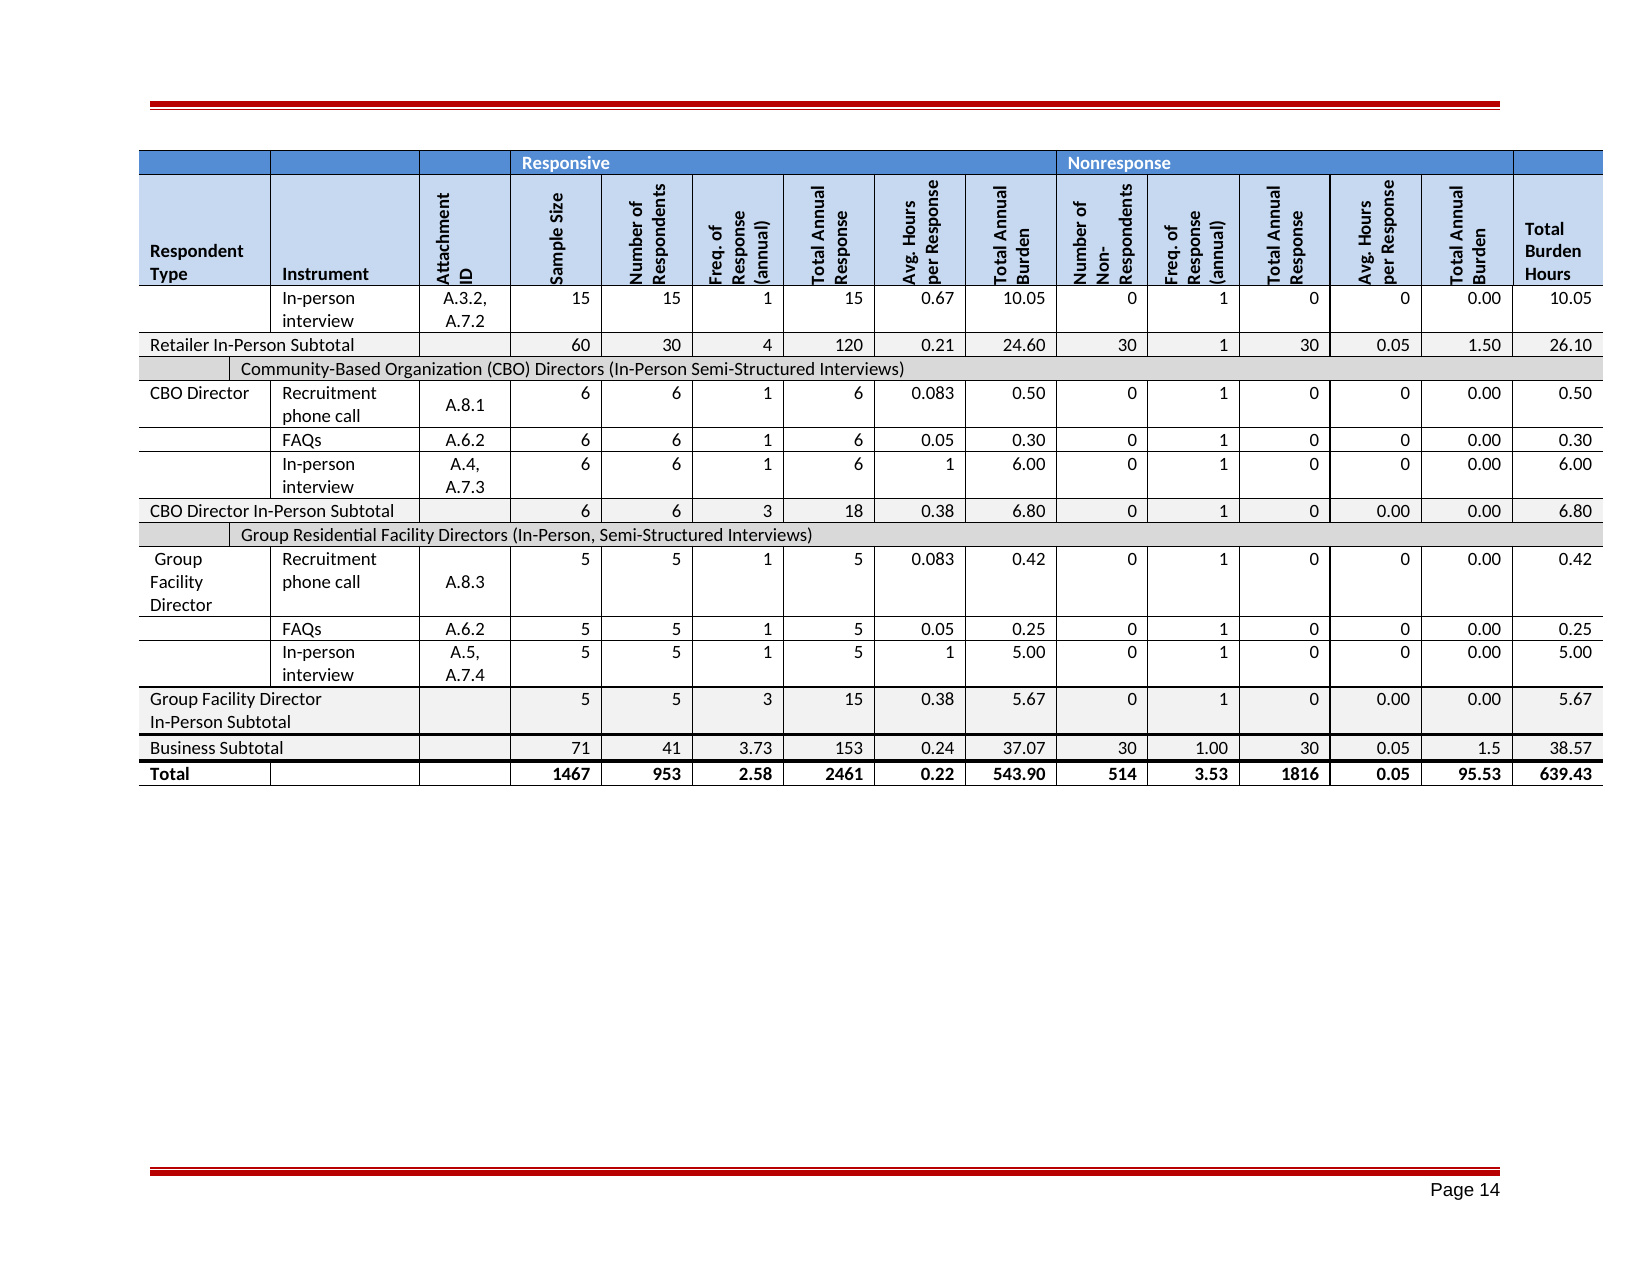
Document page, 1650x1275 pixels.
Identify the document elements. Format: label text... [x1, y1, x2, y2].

table_cell 0.00 [1422, 286, 1512, 332]
table_cell 0.00 [1331, 688, 1421, 733]
table_cell Total Annual Response [1240, 175, 1329, 285]
table_cell 0.38 [875, 499, 965, 522]
table_cell 0 [1240, 286, 1329, 332]
table_header [139, 151, 270, 174]
table_cell 0 [1057, 381, 1147, 427]
table_cell 1 [693, 547, 783, 616]
table_cell [420, 736, 510, 759]
table_cell 3.53 [1148, 763, 1239, 785]
table_cell 1816 [1240, 763, 1329, 785]
table_cell 1.5 [1422, 736, 1512, 759]
table_cell 5.67 [1513, 688, 1603, 733]
table_cell 0 [1240, 452, 1329, 498]
table_cell 1 [875, 452, 965, 498]
table_cell 6 [602, 381, 692, 427]
table_cell Total Burden Hours [1514, 175, 1603, 285]
table_cell 1 [1148, 641, 1239, 686]
table_cell 1 [693, 617, 783, 639]
table_cell 0.50 [1513, 381, 1603, 427]
table_cell In-person interview [271, 452, 419, 498]
table_cell [139, 641, 270, 686]
table_cell 6 [784, 428, 874, 451]
table_cell Total Annual Response [784, 175, 874, 285]
table_cell 6 [511, 452, 601, 498]
table_cell Total [139, 763, 270, 785]
table_cell 6.80 [966, 499, 1056, 522]
table_cell 5 [784, 617, 874, 639]
table_cell 15 [784, 286, 874, 332]
table_cell [139, 617, 270, 639]
table_cell 3 [693, 688, 783, 733]
table_cell 5 [784, 547, 874, 616]
table_cell 0 [1240, 617, 1329, 639]
table_cell 0.00 [1422, 428, 1512, 451]
table_cell 5 [511, 547, 601, 616]
table_cell 3.73 [693, 736, 783, 759]
table_cell Sample Size [511, 175, 601, 285]
table_cell 0 [1057, 499, 1147, 522]
table_cell 1467 [511, 763, 601, 785]
table_cell 0 [1057, 641, 1147, 686]
table_cell 30 [1057, 736, 1147, 759]
table_cell [139, 523, 229, 546]
table_cell 71 [511, 736, 601, 759]
table_cell 5 [602, 641, 692, 686]
table_cell 0.05 [875, 617, 965, 639]
table_cell 0.00 [1422, 452, 1512, 498]
table_header [1514, 151, 1603, 174]
table_cell 1 [1148, 688, 1239, 733]
table_cell 5 [511, 617, 601, 639]
table_cell 1 [693, 428, 783, 451]
table_cell 30 [602, 333, 692, 356]
table_header [420, 151, 510, 174]
table_cell 0 [1331, 381, 1421, 427]
table_cell 0 [1057, 428, 1147, 451]
table_cell 0.00 [1422, 499, 1512, 522]
table_cell 1 [1148, 381, 1239, 427]
table_cell 0 [1240, 499, 1329, 522]
table_cell A.5, A.7.4 [420, 641, 510, 686]
table_cell 37.07 [966, 736, 1056, 759]
table_cell 0 [1331, 641, 1421, 686]
table_cell A.6.2 [420, 617, 510, 639]
table_cell 15 [511, 286, 601, 332]
table_cell 0.24 [875, 736, 965, 759]
table_cell FAQs [271, 428, 419, 451]
table_cell 15 [784, 688, 874, 733]
table_cell A.3.2, A.7.2 [420, 286, 510, 332]
table_cell 0.25 [1513, 617, 1603, 639]
table_cell 5 [602, 688, 692, 733]
table_cell 0.05 [1331, 763, 1421, 785]
table_cell FAQs [271, 617, 419, 639]
table_cell Avg. Hours per Response [1331, 175, 1421, 285]
table_cell 0 [1057, 688, 1147, 733]
table_cell Number of Non-Respondents [1057, 175, 1147, 285]
table_cell CBO Director In-Person Subtotal [139, 499, 419, 522]
table_cell [139, 428, 270, 451]
table_cell 0 [1331, 452, 1421, 498]
table_cell 5 [511, 641, 601, 686]
table_cell Recruitment phone call [271, 381, 419, 427]
table_cell In-person interview [271, 641, 419, 686]
table_cell 18 [784, 499, 874, 522]
table_cell 1 [1148, 499, 1239, 522]
table_cell 1 [875, 641, 965, 686]
table_cell 0.30 [1513, 428, 1603, 451]
table_cell Number of Respondents [602, 175, 692, 285]
table_cell 2461 [784, 763, 874, 785]
table_cell A.4, A.7.3 [420, 452, 510, 498]
table_cell 0.00 [1422, 641, 1512, 686]
table_cell 6.80 [1513, 499, 1603, 522]
table_cell 0.67 [875, 286, 965, 332]
table_cell 1 [1148, 428, 1239, 451]
table_cell 1 [1148, 452, 1239, 498]
table_cell 0.05 [1331, 333, 1421, 356]
table_cell 0.083 [875, 547, 965, 616]
table_cell 6 [602, 452, 692, 498]
table_cell 0.05 [875, 428, 965, 451]
table_cell Business Subtotal [139, 736, 419, 759]
table_cell 0.42 [1513, 547, 1603, 616]
table_cell 3 [693, 499, 783, 522]
table_cell 639.43 [1513, 763, 1603, 785]
table_cell 5.00 [966, 641, 1056, 686]
table_cell 0 [1057, 452, 1147, 498]
table_cell 1 [1148, 286, 1239, 332]
table_cell 0.00 [1422, 547, 1512, 616]
table_cell Group Residential Facility Directors (In-Person, Semi-Structured Interviews) [230, 523, 1603, 546]
table_cell 26.10 [1513, 333, 1603, 356]
table_cell [420, 499, 510, 522]
table_cell 38.57 [1513, 736, 1603, 759]
table_cell 41 [602, 736, 692, 759]
table_cell 0 [1240, 381, 1329, 427]
table_cell [139, 452, 270, 498]
table_cell 5.67 [966, 688, 1056, 733]
table_cell A.6.2 [420, 428, 510, 451]
table_cell 10.05 [966, 286, 1056, 332]
table_cell 5 [602, 617, 692, 639]
table_cell 1 [1148, 617, 1239, 639]
table_cell Total Annual Burden [1422, 175, 1513, 285]
table_cell A.8.1 [420, 381, 510, 427]
table_header Responsive [511, 151, 1056, 174]
table_cell Retailer In-Person Subtotal [139, 333, 419, 356]
table_cell Group Facility Director [139, 547, 270, 616]
table_cell 543.90 [966, 763, 1056, 785]
table_cell Group Facility Director In-Person Subtotal [139, 688, 419, 733]
table_cell 0.00 [1422, 617, 1512, 639]
table_cell 120 [784, 333, 874, 356]
table_cell Instrument [271, 175, 419, 285]
table_cell 0 [1240, 688, 1329, 733]
table_cell 0 [1240, 641, 1329, 686]
table_cell 1 [693, 286, 783, 332]
table_header Nonresponse [1057, 151, 1513, 174]
table_cell 6.00 [1513, 452, 1603, 498]
table_cell CBO Director [139, 381, 270, 427]
table_cell 0 [1057, 617, 1147, 639]
table_cell 0 [1331, 617, 1421, 639]
table_cell 0.22 [875, 763, 965, 785]
table_cell 0.00 [1331, 499, 1421, 522]
table_cell 0.25 [966, 617, 1056, 639]
table_cell 1 [1148, 547, 1239, 616]
table_cell 6 [511, 428, 601, 451]
table_cell 0 [1331, 547, 1421, 616]
table_cell [271, 763, 419, 785]
table_cell 15 [602, 286, 692, 332]
table_cell 60 [511, 333, 601, 356]
table_cell Recruitment phone call [271, 547, 419, 616]
table_header [271, 151, 419, 174]
table_cell [139, 286, 270, 332]
table_cell 6 [602, 499, 692, 522]
table_cell [420, 688, 510, 733]
table_cell 6 [602, 428, 692, 451]
table_cell 514 [1057, 763, 1147, 785]
table_cell 0.05 [1331, 736, 1421, 759]
table_cell 0.38 [875, 688, 965, 733]
table_cell 5 [511, 688, 601, 733]
table_cell Attachment ID [420, 175, 510, 285]
table_cell Freq. of Response (annual) [693, 175, 783, 285]
table_cell 1 [693, 452, 783, 498]
table_cell 5.00 [1513, 641, 1603, 686]
table_cell 0 [1331, 286, 1421, 332]
table_cell 0.083 [875, 381, 965, 427]
table_cell 5 [602, 547, 692, 616]
table_cell 1.50 [1422, 333, 1512, 356]
table_cell 0 [1057, 547, 1147, 616]
table_cell 0 [1331, 428, 1421, 451]
table_cell Community-Based Organization (CBO) Directors (In-Person Semi-Structured Interviews) [230, 357, 1603, 380]
table_cell 0.42 [966, 547, 1056, 616]
table_cell 6 [511, 381, 601, 427]
table_cell A.8.3 [420, 547, 510, 616]
table_cell 1.00 [1148, 736, 1239, 759]
table_cell 0 [1240, 428, 1329, 451]
table_cell 5 [784, 641, 874, 686]
table_cell 30 [1240, 736, 1329, 759]
table_cell 0.00 [1422, 688, 1512, 733]
table_cell 153 [784, 736, 874, 759]
table_cell 24.60 [966, 333, 1056, 356]
table_cell Avg. Hours per Response [875, 175, 965, 285]
table_cell 1 [1148, 333, 1239, 356]
table_cell 0.30 [966, 428, 1056, 451]
table_cell 0.21 [875, 333, 965, 356]
table_cell 1 [693, 381, 783, 427]
table_cell 0.00 [1422, 381, 1512, 427]
table_cell 0 [1057, 286, 1147, 332]
table_cell Respondent Type [139, 175, 270, 285]
table_cell [420, 333, 510, 356]
table_cell 10.05 [1513, 286, 1603, 332]
table_cell 0.50 [966, 381, 1056, 427]
table_cell [420, 763, 510, 785]
table_cell 6.00 [966, 452, 1056, 498]
table_cell 1 [693, 641, 783, 686]
table_cell 30 [1057, 333, 1147, 356]
table_cell [139, 357, 229, 380]
table_cell 6 [784, 452, 874, 498]
table_cell In-person interview [271, 286, 419, 332]
table_cell 6 [511, 499, 601, 522]
table_cell 0 [1240, 547, 1329, 616]
table_cell 953 [602, 763, 692, 785]
table_cell 95.53 [1422, 763, 1512, 785]
table_cell Total Annual Burden [966, 175, 1056, 285]
table_cell Freq. of Response (annual) [1148, 175, 1239, 285]
table_cell 4 [693, 333, 783, 356]
table_cell 6 [784, 381, 874, 427]
table_cell 30 [1240, 333, 1329, 356]
table_cell 2.58 [693, 763, 783, 785]
